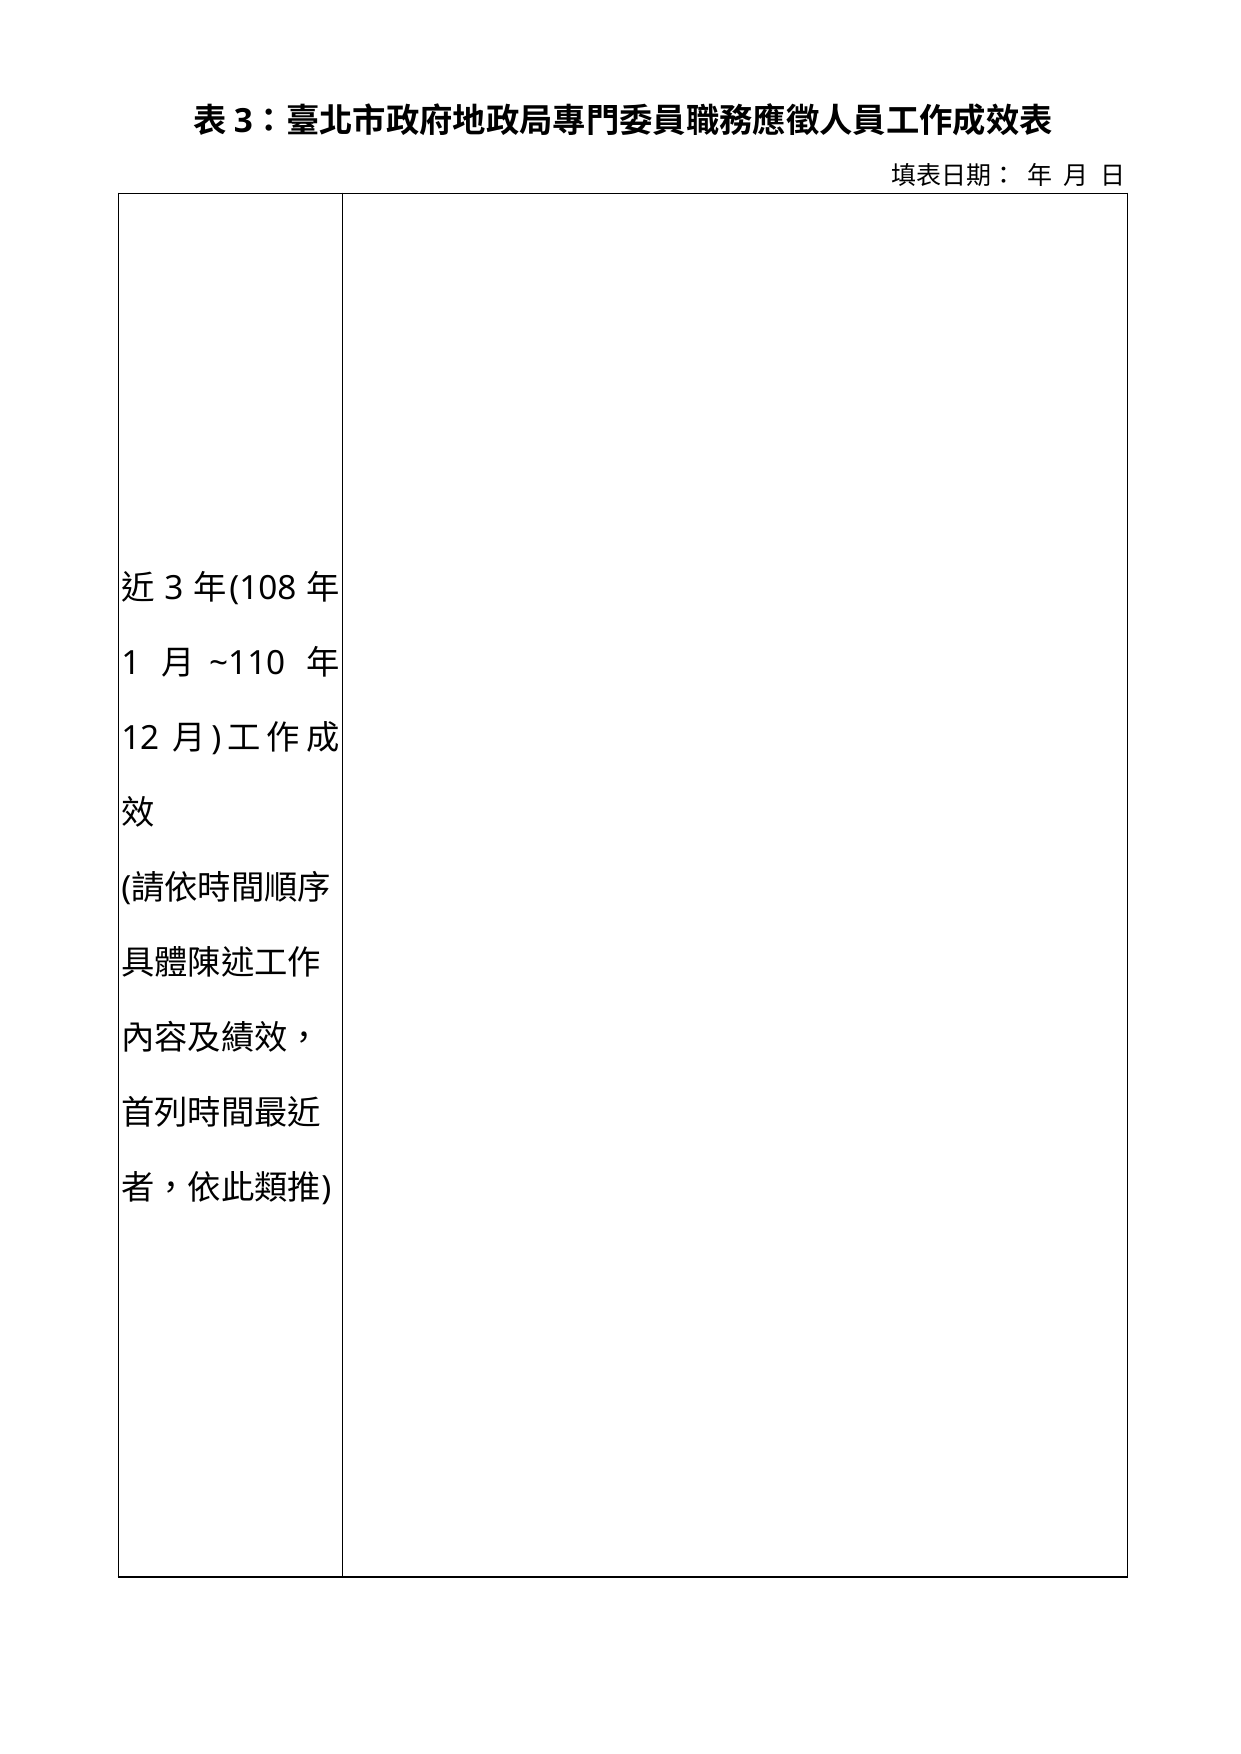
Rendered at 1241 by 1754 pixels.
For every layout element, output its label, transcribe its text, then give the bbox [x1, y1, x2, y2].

table_cell 填表日期： 年 月 日 [118, 155, 1128, 193]
table_cell [343, 194, 1127, 1576]
table_cell 近3年(108年1月~110年12月)工作成效 (請依時間順序具體陳述工作內容及績效，首列時間最近者，依此類推) [119, 194, 342, 1576]
table_header 表3：臺北市政府地政局專門委員職務應徵人員工作成效表 [118, 80, 1128, 155]
